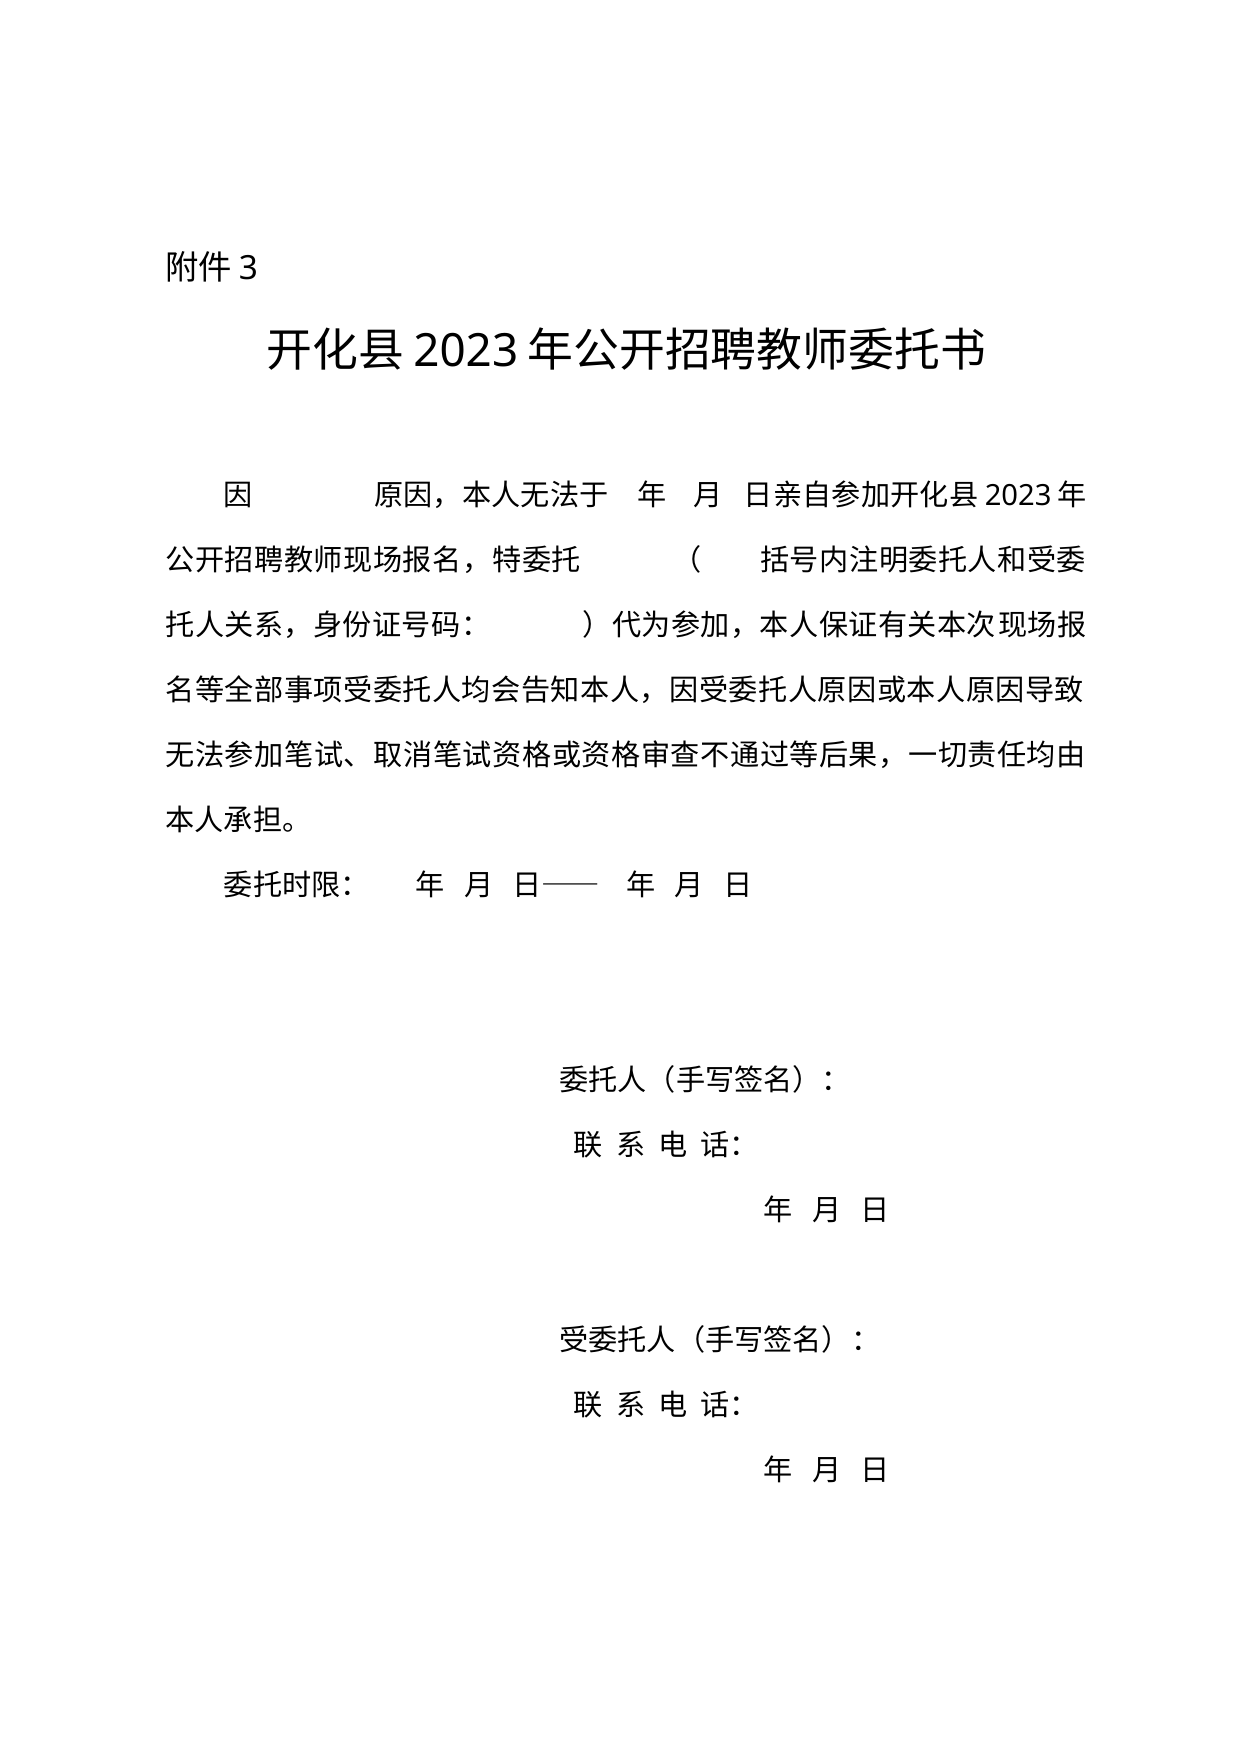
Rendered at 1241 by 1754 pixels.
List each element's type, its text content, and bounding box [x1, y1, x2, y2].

text 开化县2023年公开招聘教师委托书 [165, 298, 1087, 395]
text 委托时限： 年 月 日—— 年 月 日 [165, 850, 1087, 915]
text 联 系 电 话： [165, 1370, 1087, 1435]
text 年 月 日 [165, 1435, 1087, 1500]
text 联 系 电 话： [165, 1110, 1087, 1175]
text 受委托人（手写签名）： [165, 1305, 1087, 1370]
text 委托人（手写签名）： [165, 1045, 1087, 1110]
text 年 月 日 [165, 1175, 1087, 1240]
text 附件3 [165, 233, 1087, 298]
text 因 原因，本人无法于 年 月 日亲自参加开化县2023年公开招聘教师现场报名，特委托 （ 括号内注明委托人和受委托人关系，身份证号码： ）代为参加，本人保证有关本次现场报名等全部事项受委托人均会告知本人，因受委托人原因或本人原因导致无法参加笔试、取消笔试资格或资格审查不通过等后果，一切责任均由本人承担。 [165, 460, 1087, 850]
